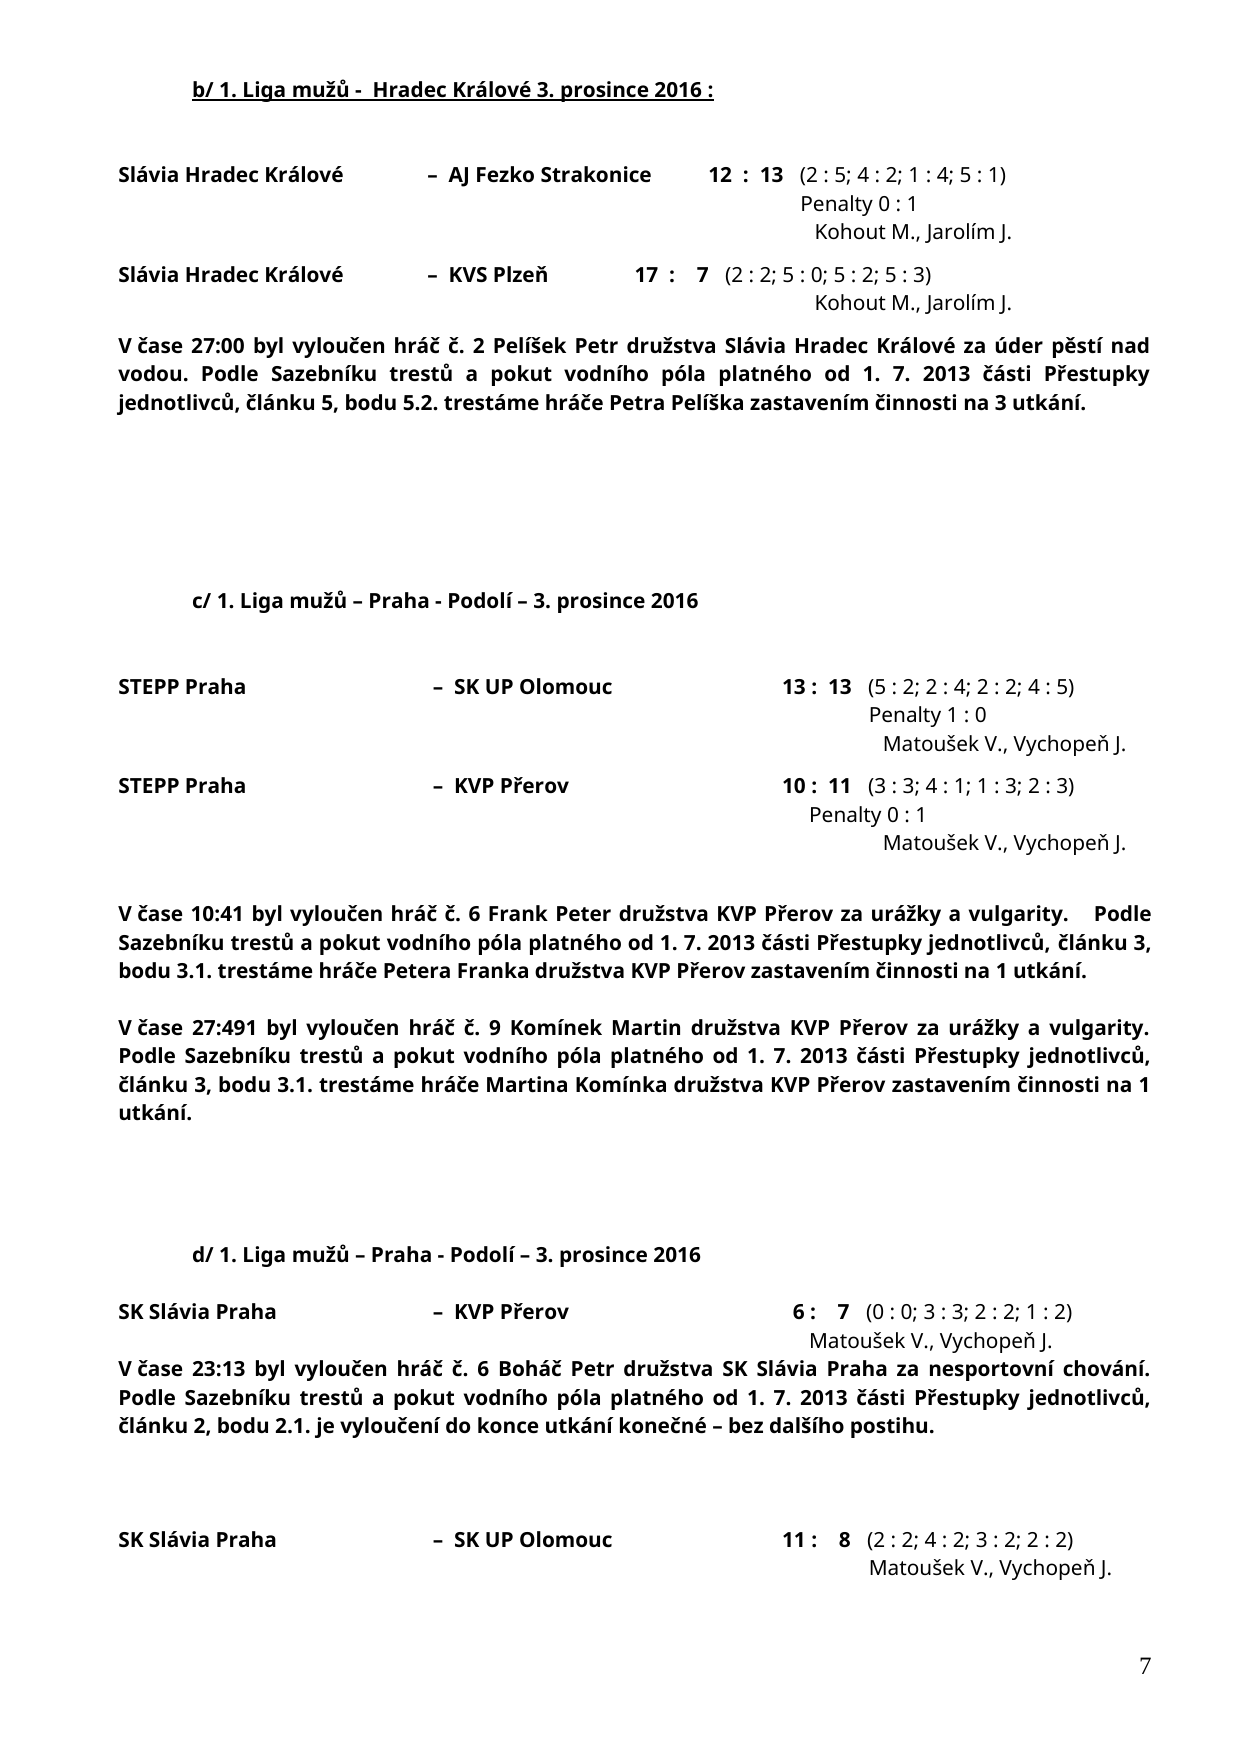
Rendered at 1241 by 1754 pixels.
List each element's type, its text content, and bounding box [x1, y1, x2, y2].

text Matoušek V., Vychopeň J. [118, 1326, 1152, 1354]
text Kohout M., Jarolím J. [708, 288, 1152, 317]
text V čase 27:00 byl vyloučen hráč č. 2 Pelíšek Petr družstva Slávia Hradec Králové za úder pěstí nad vodou. Podle Sazebníku trestů a pokut vodního póla platného od 1. 7. 2013 části Přestupky jednotlivců, článku 5, bodu 5.2. trestáme hráče Petra Pelíška zastavením činnosti na 3 utkání. [118, 331, 1152, 416]
text STEPP Praha – SK UP Olomouc 13 : 13 (5 : 2; 2 : 4; 2 : 2; 4 : 5) [118, 672, 1152, 700]
text SK Slávia Praha – KVP Přerov 6 : 7 (0 : 0; 3 : 3; 2 : 2; 1 : 2) [118, 1297, 1152, 1326]
text Penalty 0 : 1 [118, 800, 1152, 828]
text Matoušek V., Vychopeň J. [118, 1553, 1152, 1582]
text Penalty 0 : 1 [118, 189, 1152, 217]
text Slávia Hradec Králové – AJ Fezko Strakonice 12 : 13 (2 : 5; 4 : 2; 1 : 4; 5 : 1) [118, 160, 1152, 189]
text c/ 1. Liga mužů – Praha - Podolí – 3. prosince 2016 [118, 587, 1152, 615]
text Matoušek V., Vychopeň J. [708, 828, 1152, 857]
text b/ 1. Liga mužů - Hradec Králové 3. prosince 2016 : [118, 75, 1152, 103]
text SK Slávia Praha – SK UP Olomouc 11 : 8 (2 : 2; 4 : 2; 3 : 2; 2 : 2) [118, 1525, 1152, 1553]
text STEPP Praha – KVP Přerov 10 : 11 (3 : 3; 4 : 1; 1 : 3; 2 : 3) [118, 771, 1152, 800]
text V čase 23:13 byl vyloučen hráč č. 6 Boháč Petr družstva SK Slávia Praha za nesportovní chování. Podle Sazebníku trestů a pokut vodního póla platného od 1. 7. 2013 části Přestupky jednotlivců, článku 2, bodu 2.1. je vyloučení do konce utkání konečné – bez dalšího postihu. [118, 1354, 1152, 1439]
text Kohout M., Jarolím J. [708, 217, 1152, 246]
text V čase 27:491 byl vyloučen hráč č. 9 Komínek Martin družstva KVP Přerov za urážky a vulgarity. Podle Sazebníku trestů a pokut vodního póla platného od 1. 7. 2013 části Přestupky jednotlivců, článku 3, bodu 3.1. trestáme hráče Martina Komínka družstva KVP Přerov zastavením činnosti na 1 utkání. [118, 1013, 1152, 1127]
text d/ 1. Liga mužů – Praha - Podolí – 3. prosince 2016 [118, 1241, 1152, 1269]
text Penalty 1 : 0 [118, 700, 1152, 729]
text Matoušek V., Vychopeň J. [708, 729, 1152, 757]
text V čase 10:41 byl vyloučen hráč č. 6 Frank Peter družstva KVP Přerov za urážky a vulgarity. Podle Sazebníku trestů a pokut vodního póla platného od 1. 7. 2013 části Přestupky jednotlivců, článku 3, bodu 3.1. trestáme hráče Petera Franka družstva KVP Přerov zastavením činnosti na 1 utkání. [118, 899, 1152, 984]
text Slávia Hradec Králové – KVS Plzeň 17 : 7 (2 : 2; 5 : 0; 5 : 2; 5 : 3) [118, 260, 1152, 288]
